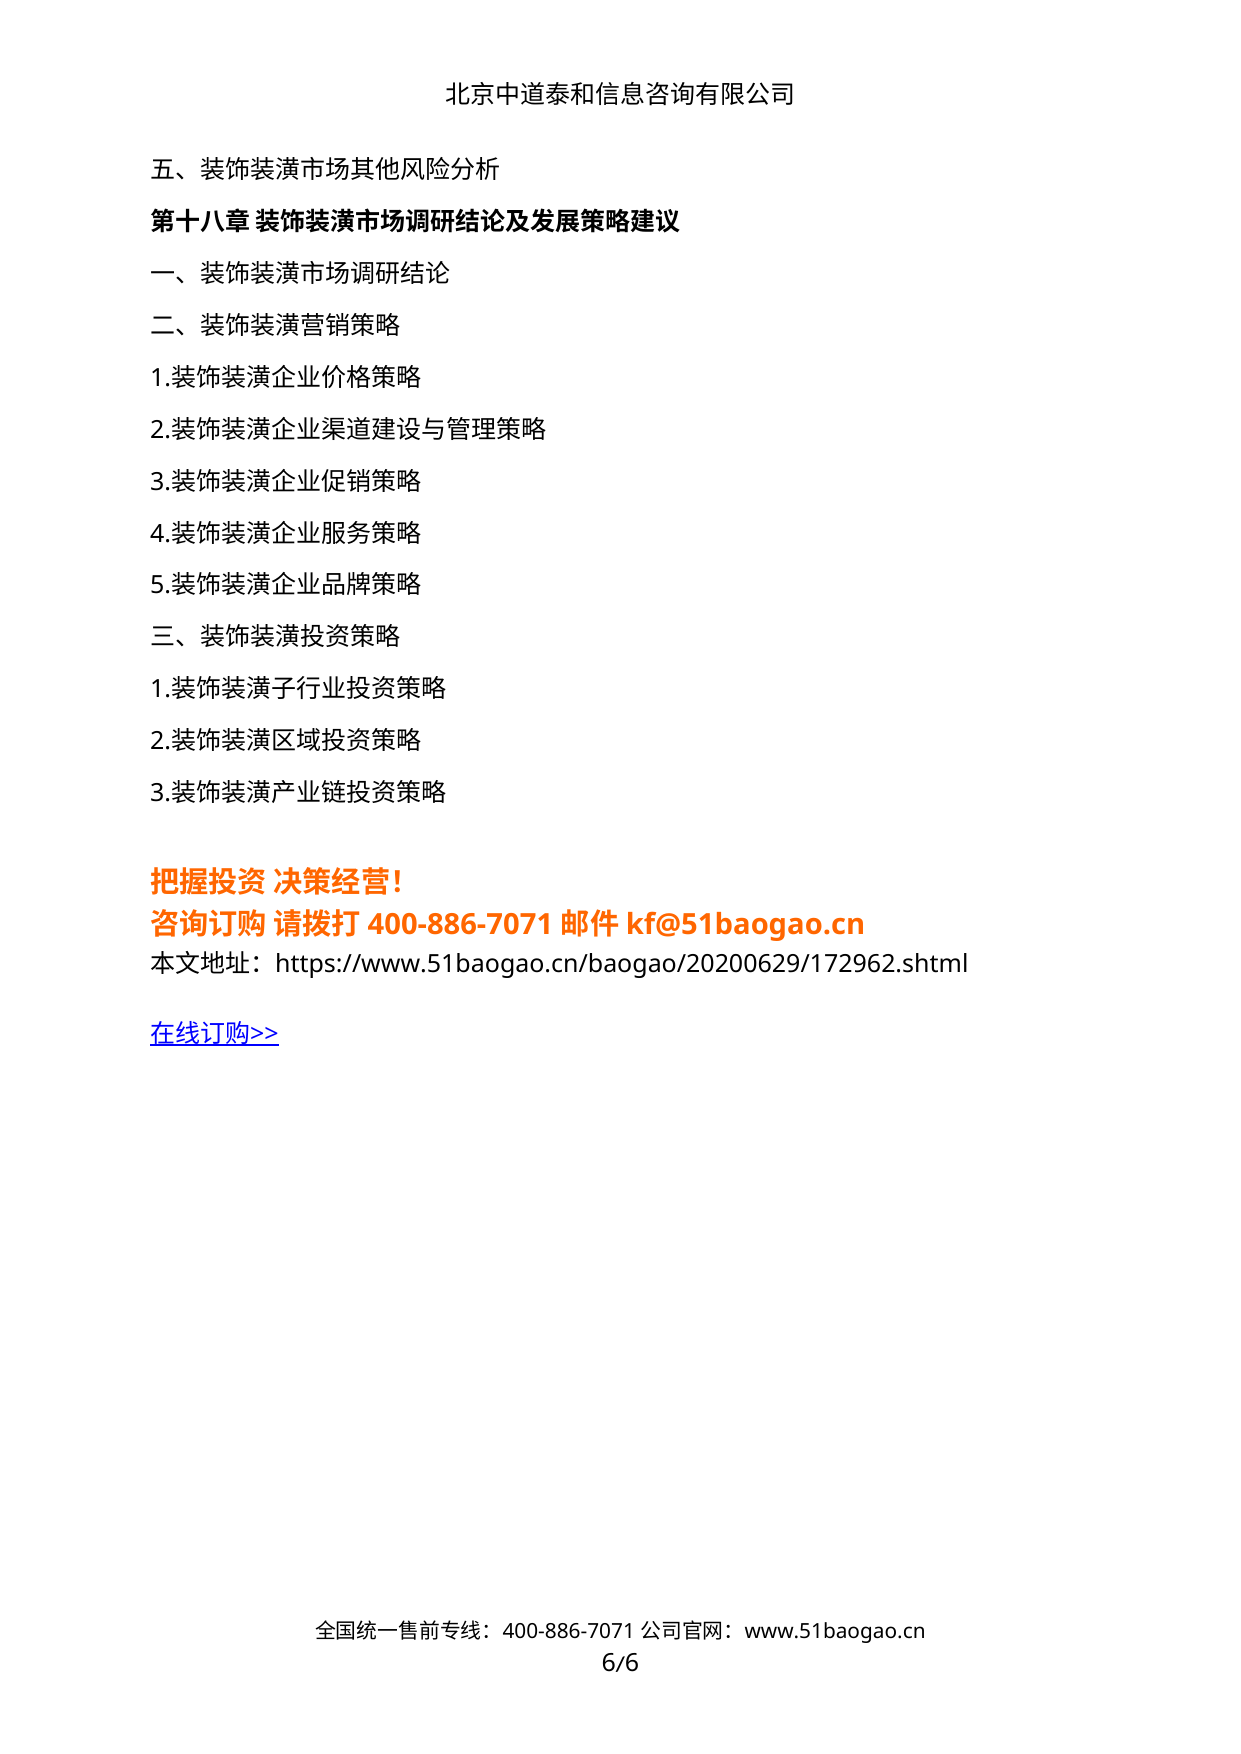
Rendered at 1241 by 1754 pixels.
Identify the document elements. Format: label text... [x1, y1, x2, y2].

text 二、装饰装潢营销策略 [150, 306, 1090, 342]
text 第十八章 装饰装潢市场调研结论及发展策略建议 [150, 202, 1090, 238]
text 2.装饰装潢企业渠道建设与管理策略 [150, 409, 1090, 446]
text 1.装饰装潢子行业投资策略 [150, 669, 1090, 705]
text 在线订购>> [150, 979, 1090, 1050]
text 5.装饰装潢企业品牌策略 [150, 565, 1090, 601]
text 2.装饰装潢区域投资策略 [150, 721, 1090, 757]
text 4.装饰装潢企业服务策略 [150, 513, 1090, 549]
text 把握投资 决策经营！咨询订购 请拨打 400-886-7071 邮件 kf@51baogao.cn本文地址：https://www.51baogao.cn/baogao/20200629/172962.shtml [150, 824, 1090, 979]
text 一、装饰装潢市场调研结论 [150, 254, 1090, 290]
text 三、装饰装潢投资策略 [150, 617, 1090, 653]
text 五、装饰装潢市场其他风险分析 [150, 150, 1090, 186]
text 3.装饰装潢企业促销策略 [150, 461, 1090, 497]
text 1.装饰装潢企业价格策略 [150, 357, 1090, 394]
text 3.装饰装潢产业链投资策略 [150, 772, 1090, 809]
